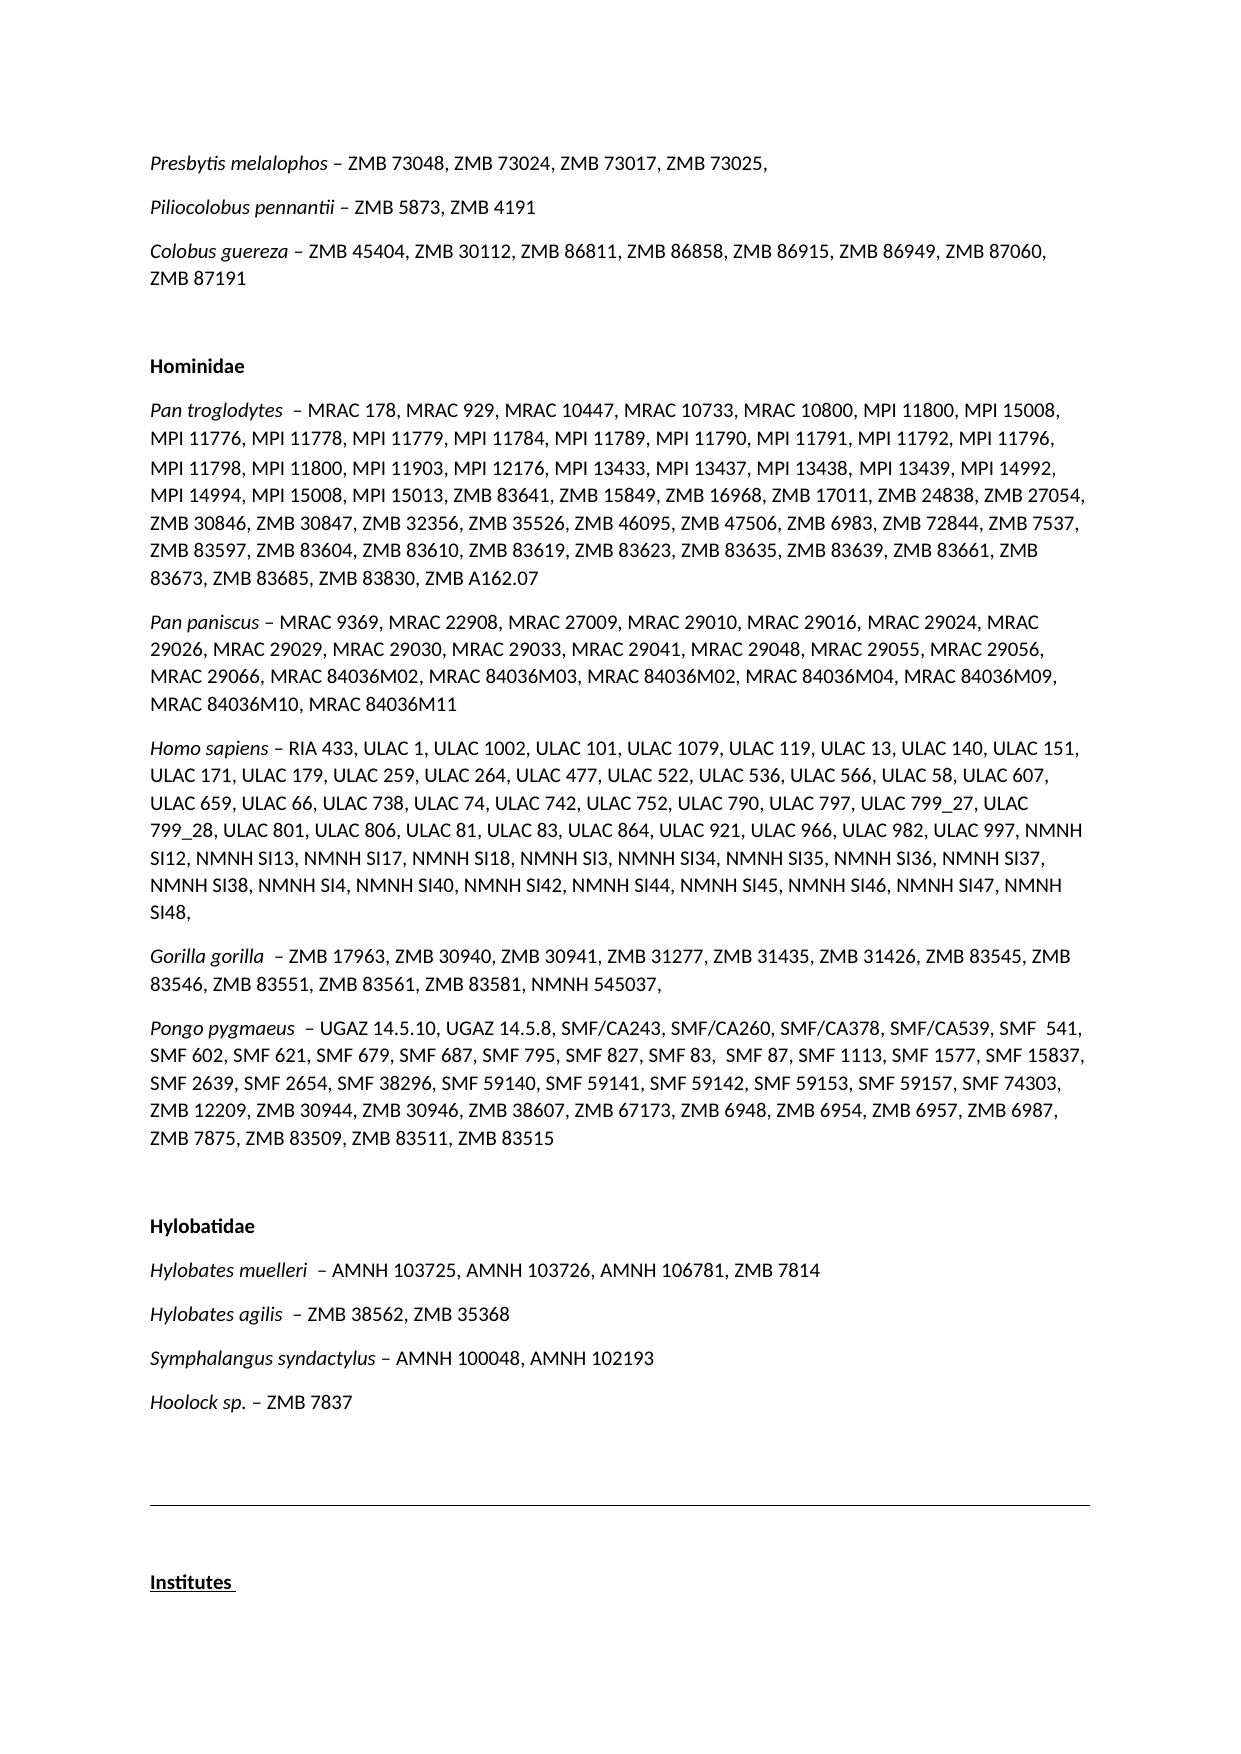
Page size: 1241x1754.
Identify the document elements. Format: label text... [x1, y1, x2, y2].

text Institutes [150, 1569, 1090, 1594]
text Colobus guereza – ZMB 45404, ZMB 30112, ZMB 86811, ZMB 86858, ZMB 86915, ZMB 86949, ZMB 87060, ZMB 87191 [150, 238, 1090, 291]
text Hoolock sp. – ZMB 7837 [150, 1389, 1090, 1414]
text Hylobatidae [150, 1213, 1090, 1238]
text Hylobates agilis – ZMB 38562, ZMB 35368 [150, 1301, 1090, 1326]
text Homo sapiens – RIA 433, ULAC 1, ULAC 1002, ULAC 101, ULAC 1079, ULAC 119, ULAC 13, ULAC 140, ULAC 151, ULAC 171, ULAC 179, ULAC 259, ULAC 264, ULAC 477, ULAC 522, ULAC 536, ULAC 566, ULAC 58, ULAC 607, ULAC 659, ULAC 66, ULAC 738, ULAC 74, ULAC 742, ULAC 752, ULAC 790, ULAC 797, ULAC 799_27, ULAC 799_28, ULAC 801, ULAC 806, ULAC 81, ULAC 83, ULAC 864, ULAC 921, ULAC 966, ULAC 982, ULAC 997, NMNH SI12, NMNH SI13, NMNH SI17, NMNH SI18, NMNH SI3, NMNH SI34, NMNH SI35, NMNH SI36, NMNH SI37, NMNH SI38, NMNH SI4, NMNH SI40, NMNH SI42, NMNH SI44, NMNH SI45, NMNH SI46, NMNH SI47, NMNH SI48, [150, 735, 1090, 925]
text Presbytis melalophos – ZMB 73048, ZMB 73024, ZMB 73017, ZMB 73025, [150, 150, 1090, 175]
text Hylobates muelleri – AMNH 103725, AMNH 103726, AMNH 106781, ZMB 7814 [150, 1257, 1090, 1282]
text Pan paniscus – MRAC 9369, MRAC 22908, MRAC 27009, MRAC 29010, MRAC 29016, MRAC 29024, MRAC 29026, MRAC 29029, MRAC 29030, MRAC 29033, MRAC 29041, MRAC 29048, MRAC 29055, MRAC 29056, MRAC 29066, MRAC 84036M02, MRAC 84036M03, MRAC 84036M02, MRAC 84036M04, MRAC 84036M09, MRAC 84036M10, MRAC 84036M11 [150, 609, 1090, 717]
text Hominidae [150, 354, 1090, 379]
text Pongo pygmaeus – UGAZ 14.5.10, UGAZ 14.5.8, SMF/CA243, SMF/CA260, SMF/CA378, SMF/CA539, SMF 541, SMF 602, SMF 621, SMF 679, SMF 687, SMF 795, SMF 827, SMF 83, SMF 87, SMF 1113, SMF 1577, SMF 15837, SMF 2639, SMF 2654, SMF 38296, SMF 59140, SMF 59141, SMF 59142, SMF 59153, SMF 59157, SMF 74303, ZMB 12209, ZMB 30944, ZMB 30946, ZMB 38607, ZMB 67173, ZMB 6948, ZMB 6954, ZMB 6957, ZMB 6987, ZMB 7875, ZMB 83509, ZMB 83511, ZMB 83515 [150, 1015, 1090, 1150]
text Gorilla gorilla – ZMB 17963, ZMB 30940, ZMB 30941, ZMB 31277, ZMB 31435, ZMB 31426, ZMB 83545, ZMB 83546, ZMB 83551, ZMB 83561, ZMB 83581, NMNH 545037, [150, 944, 1090, 996]
text Symphalangus syndactylus – AMNH 100048, AMNH 102193 [150, 1345, 1090, 1370]
text Pan troglodytes – MRAC 178, MRAC 929, MRAC 10447, MRAC 10733, MRAC 10800, MPI 11800, MPI 15008, MPI 11776, MPI 11778, MPI 11779, MPI 11784, MPI 11789, MPI 11790, MPI 11791, MPI 11792, MPI 11796, MPI 11798, MPI 11800, MPI 11903, MPI 12176, MPI 13433, MPI 13437, MPI 13438, MPI 13439, MPI 14992, MPI 14994, MPI 15008, MPI 15013, ZMB 83641, ZMB 15849, ZMB 16968, ZMB 17011, ZMB 24838, ZMB 27054, ZMB 30846, ZMB 30847, ZMB 32356, ZMB 35526, ZMB 46095, ZMB 47506, ZMB 6983, ZMB 72844, ZMB 7537, ZMB 83597, ZMB 83604, ZMB 83610, ZMB 83619, ZMB 83623, ZMB 83635, ZMB 83639, ZMB 83661, ZMB 83673, ZMB 83685, ZMB 83830, ZMB A162.07 [150, 398, 1090, 590]
text Piliocolobus pennantii – ZMB 5873, ZMB 4191 [150, 194, 1090, 219]
